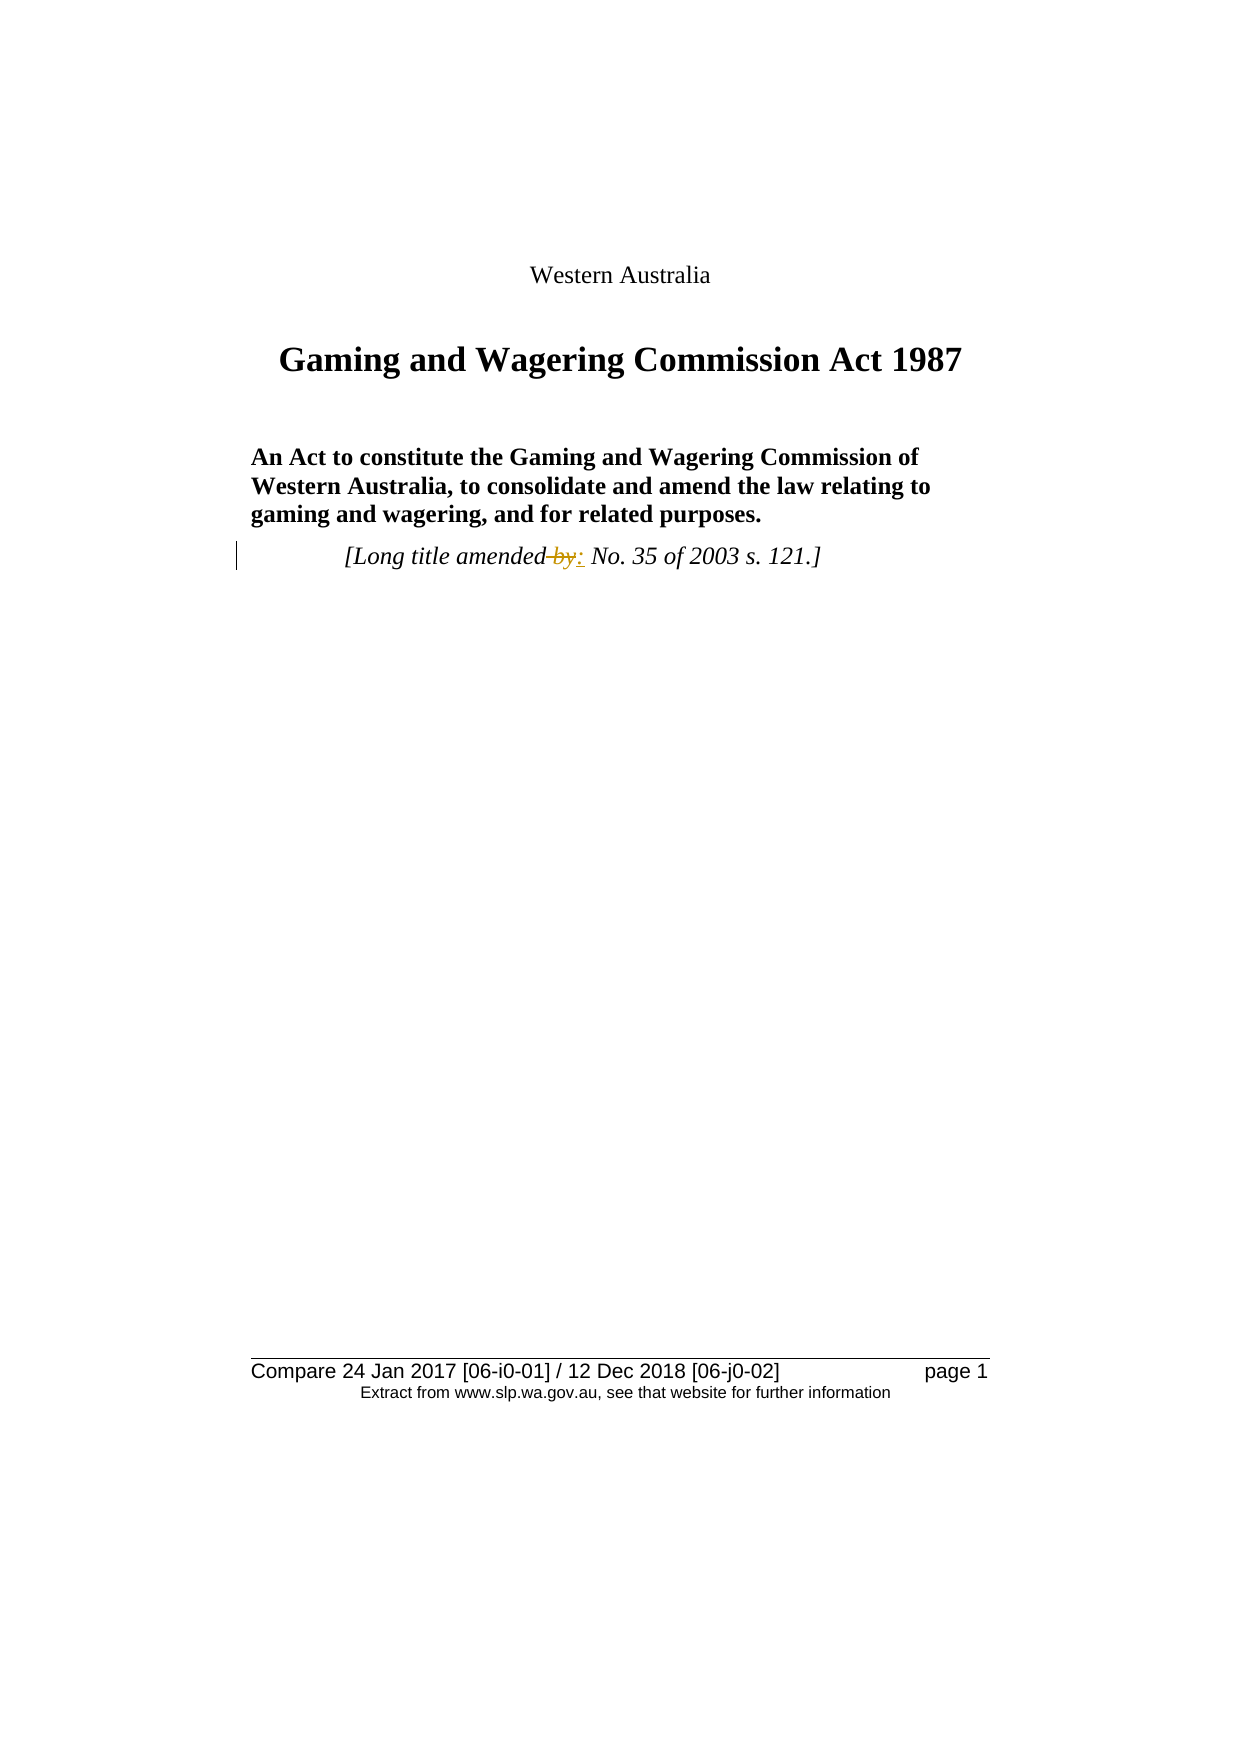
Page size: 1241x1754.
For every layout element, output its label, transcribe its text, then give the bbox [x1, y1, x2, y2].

text Western Australia [251, 260, 990, 289]
title An Act to constitute the Gaming and Wagering Commission of , to consolidate and amend the law relating to gaming and wagering, and for related purposes. [251, 442, 990, 528]
text Gaming and Wagering Commission Act 1987 [251, 339, 990, 379]
title [Long title amended No. 35 of 2003 s. 121.] [251, 541, 990, 569]
